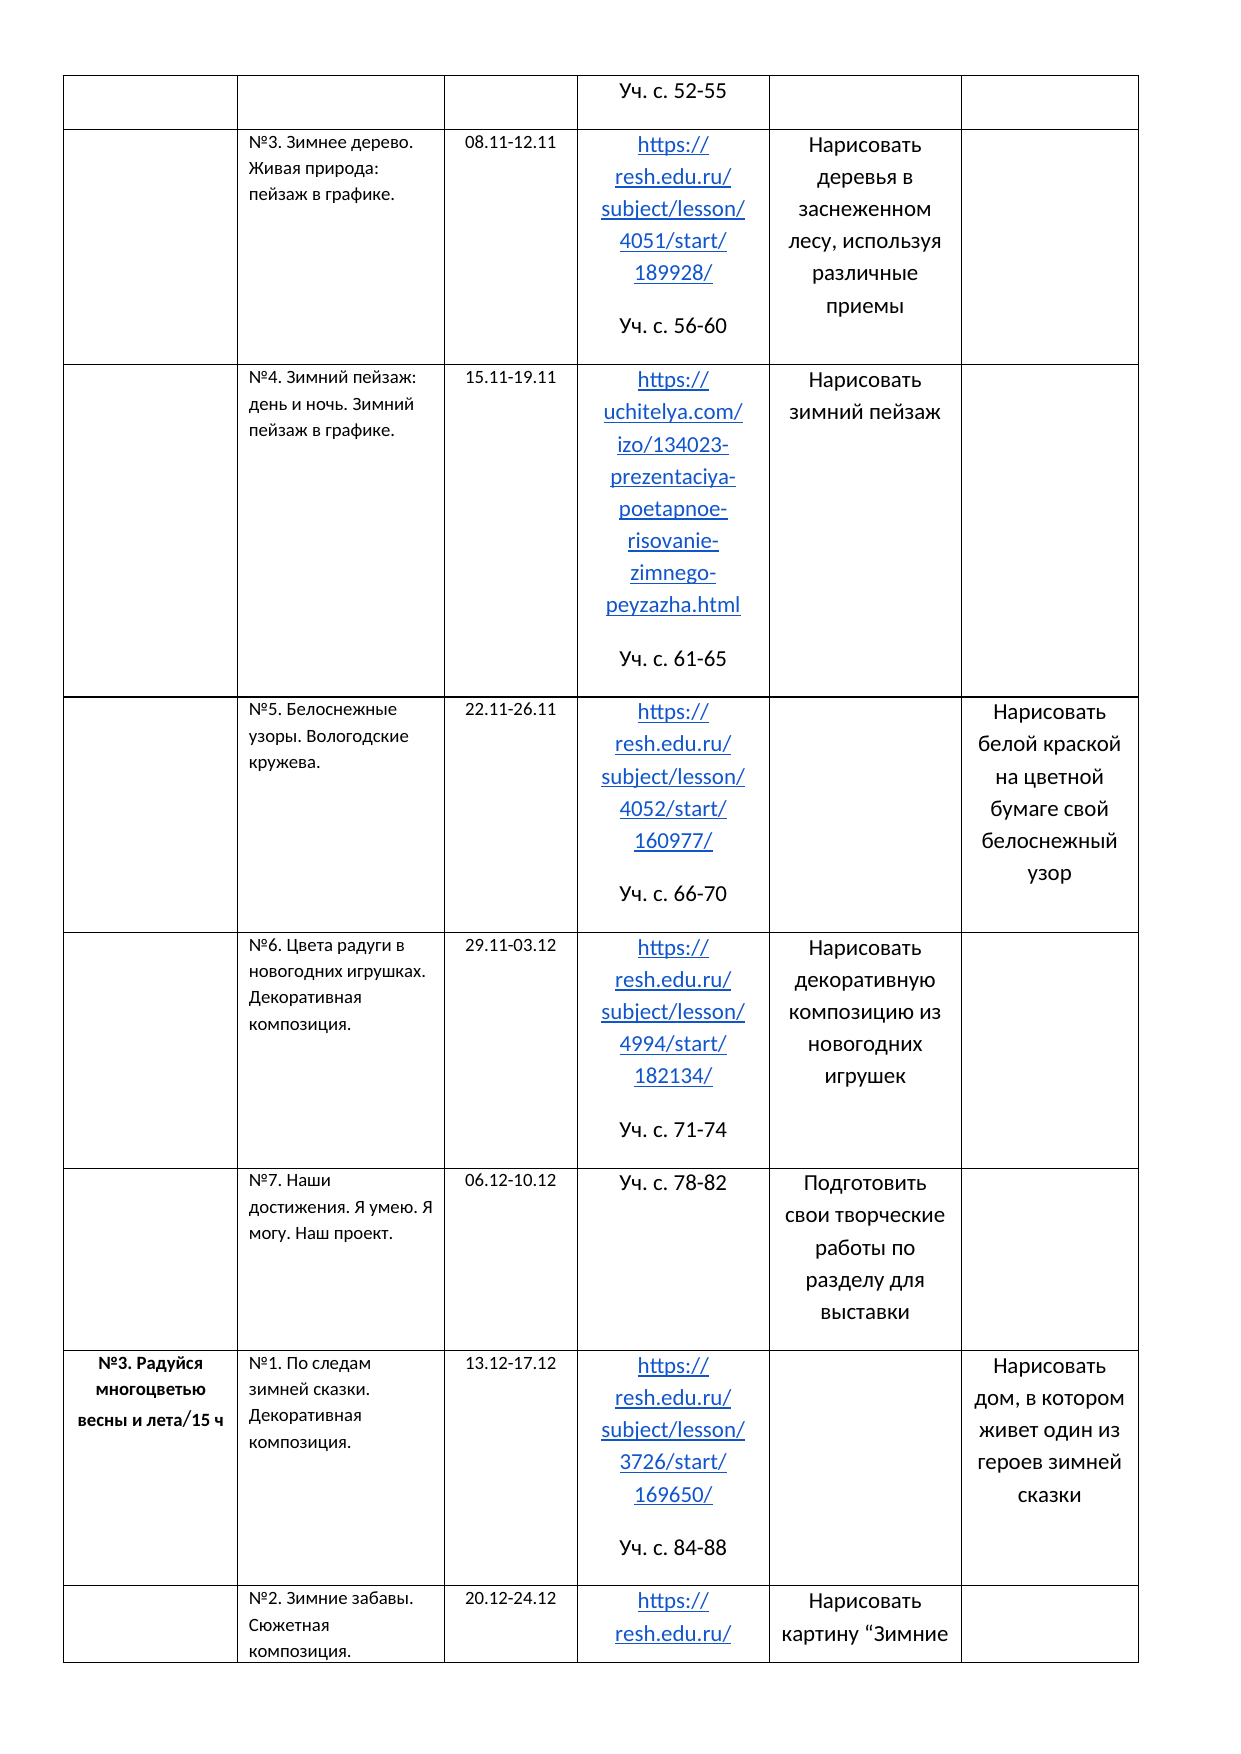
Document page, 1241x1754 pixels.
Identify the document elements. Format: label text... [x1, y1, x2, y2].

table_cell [238, 76, 444, 129]
table_cell 06.12-10.12 [445, 1169, 577, 1350]
table_cell №1. По следам зимней сказки. Декоративная композиция. [238, 1351, 444, 1585]
table_cell №7. Наши достижения. Я умею. Я могу. Наш проект. [238, 1169, 444, 1350]
table_cell 13.12-17.12 [445, 1351, 577, 1585]
table_cell Нарисовать зимний пейзаж [770, 365, 961, 696]
table_cell https://uchitelya.com/izo/134023-prezentaciya-poetapnoe-risovanie-zimnego-peyzazha.html Уч. с. 61-65 [578, 365, 769, 696]
table_cell [64, 76, 237, 129]
table_cell [64, 1169, 237, 1350]
table_cell №4. Зимний пейзаж: день и ночь. Зимний пейзаж в графике. [238, 365, 444, 696]
table_cell Нарисовать белой краской на цветной бумаге свой белоснежный узор [962, 698, 1138, 932]
table_cell [962, 1169, 1138, 1350]
table_cell [962, 365, 1138, 696]
table_cell https://resh.edu.ru/subject/lesson/4994/start/182134/ Уч. с. 71-74 [578, 933, 769, 1167]
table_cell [238, 1586, 444, 1662]
table_cell [770, 1351, 961, 1585]
table_cell Нарисовать декоративную композицию из новогодних игрушек [770, 933, 961, 1167]
table_cell https://resh.edu.ru/subject/lesson/4051/start/189928/ Уч. с. 56-60 [578, 130, 769, 364]
table_cell Нарисовать дом, в котором живет один из героев зимней сказки [962, 1351, 1138, 1585]
table_cell №3. Зимнее дерево. Живая природа: пейзаж в графике. [238, 130, 444, 364]
table_cell [445, 76, 577, 129]
table_cell [962, 933, 1138, 1167]
table_cell №3. Радуйся многоцветью весны и лета/15 ч [64, 1351, 237, 1585]
table_cell №6. Цвета радуги в новогодних игрушках. Декоративная композиция. [238, 933, 444, 1167]
table_cell [64, 933, 237, 1167]
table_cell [962, 76, 1138, 129]
table_cell [962, 130, 1138, 364]
table_cell [770, 698, 961, 932]
table_cell [962, 1586, 1138, 1662]
table_cell 15.11-19.11 [445, 365, 577, 696]
table_cell [64, 130, 237, 364]
table_cell [64, 698, 237, 932]
table_cell №5. Белоснежные узоры. Вологодские кружева. [238, 698, 444, 932]
table_cell 20.12-24.12 [445, 1586, 577, 1662]
table_cell 08.11-12.11 [445, 130, 577, 364]
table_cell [578, 1586, 769, 1662]
table_cell https://resh.edu.ru/subject/lesson/4052/start/160977/ Уч. с. 66-70 [578, 698, 769, 932]
table_cell [64, 1586, 237, 1662]
table_cell https://resh.edu.ru/subject/lesson/3726/start/169650/ Уч. с. 84-88 [578, 1351, 769, 1585]
table_cell Уч. с. 78-82 [578, 1169, 769, 1350]
table_cell 29.11-03.12 [445, 933, 577, 1167]
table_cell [578, 76, 769, 129]
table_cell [770, 1586, 961, 1662]
table_cell Нарисовать деревья в заснеженном лесу, используя различные приемы [770, 130, 961, 364]
table_cell [770, 76, 961, 129]
table_cell [64, 365, 237, 696]
table_cell 22.11-26.11 [445, 698, 577, 932]
table_cell Подготовить свои творческие работы по разделу для выставки [770, 1169, 961, 1350]
